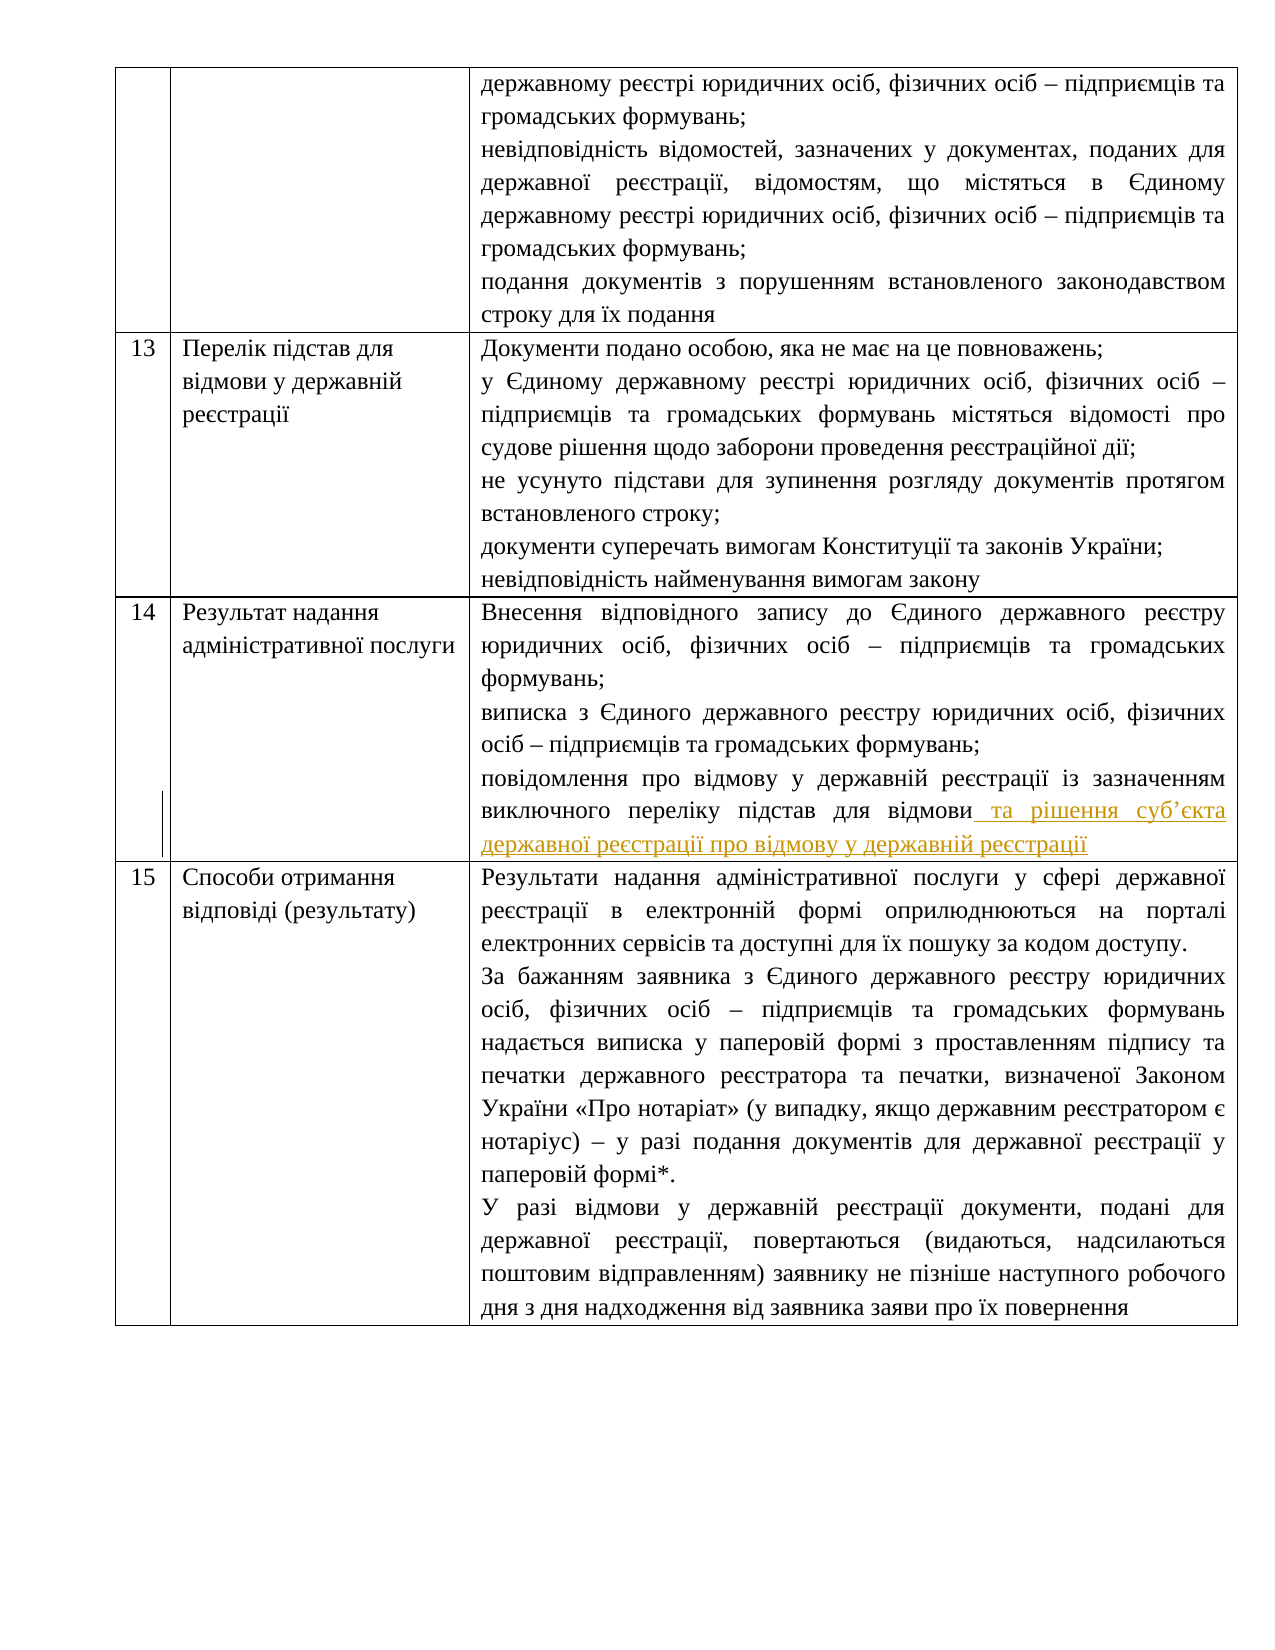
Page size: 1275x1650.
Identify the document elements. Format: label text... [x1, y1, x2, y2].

table_cell Результат надання адміністративної послуги [171, 598, 469, 861]
table_cell Результати надання адміністративної послуги у сфері державної реєстрації в електронній формі оприлюднюються на порталі електронних сервісів та доступні для їх пошуку за кодом доступу. За бажанням заявника з Єдиного державного реєстру юридичних осіб, фізичних осіб – підприємців та громадських формувань надається виписка у паперовій формі з проставленням підпису та печатки державного реєстратора та печатки, визначеної Законом України «Про нотаріат» (у випадку, якщо державним реєстратором є нотаріус) – у разі подання документів для державної реєстрації у паперовій формі*. У разі відмови у державній реєстрації документи, подані для державної реєстрації, повертаються (видаються, надсилаються поштовим відправленням) заявнику не пізніше наступного робочого дня з дня надходження від заявника заяви про їх повернення [470, 862, 1237, 1325]
table_cell 14 [116, 598, 170, 861]
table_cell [470, 68, 1237, 332]
table_cell 15 [116, 862, 170, 1325]
table_cell 13 [116, 333, 170, 596]
table_cell Способи отримання відповіді (результату) [171, 862, 469, 1325]
table_cell Перелік підстав для відмови у державній реєстрації [171, 333, 469, 596]
table_cell 12 [116, 68, 170, 332]
table_cell Документи подано особою, яка не має на це повноважень; у Єдиному державному реєстрі юридичних осіб, фізичних осіб – підприємців та громадських формувань містяться відомості про судове рішення щодо заборони проведення реєстраційної дії; не усунуто підстави для зупинення розгляду документів протягом встановленого строку; документи суперечать вимогам Конституції та законів України; невідповідність найменування вимогам закону [470, 333, 1237, 596]
table_cell Внесення відповідного запису до Єдиного державного реєстру юридичних осіб, фізичних осіб – підприємців та громадських формувань; виписка з Єдиного державного реєстру юридичних осіб, фізичних осіб – підприємців та громадських формувань; повідомлення про відмову у державній реєстрації із зазначенням виключного переліку підстав для відмови [470, 598, 1237, 861]
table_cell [171, 68, 469, 332]
